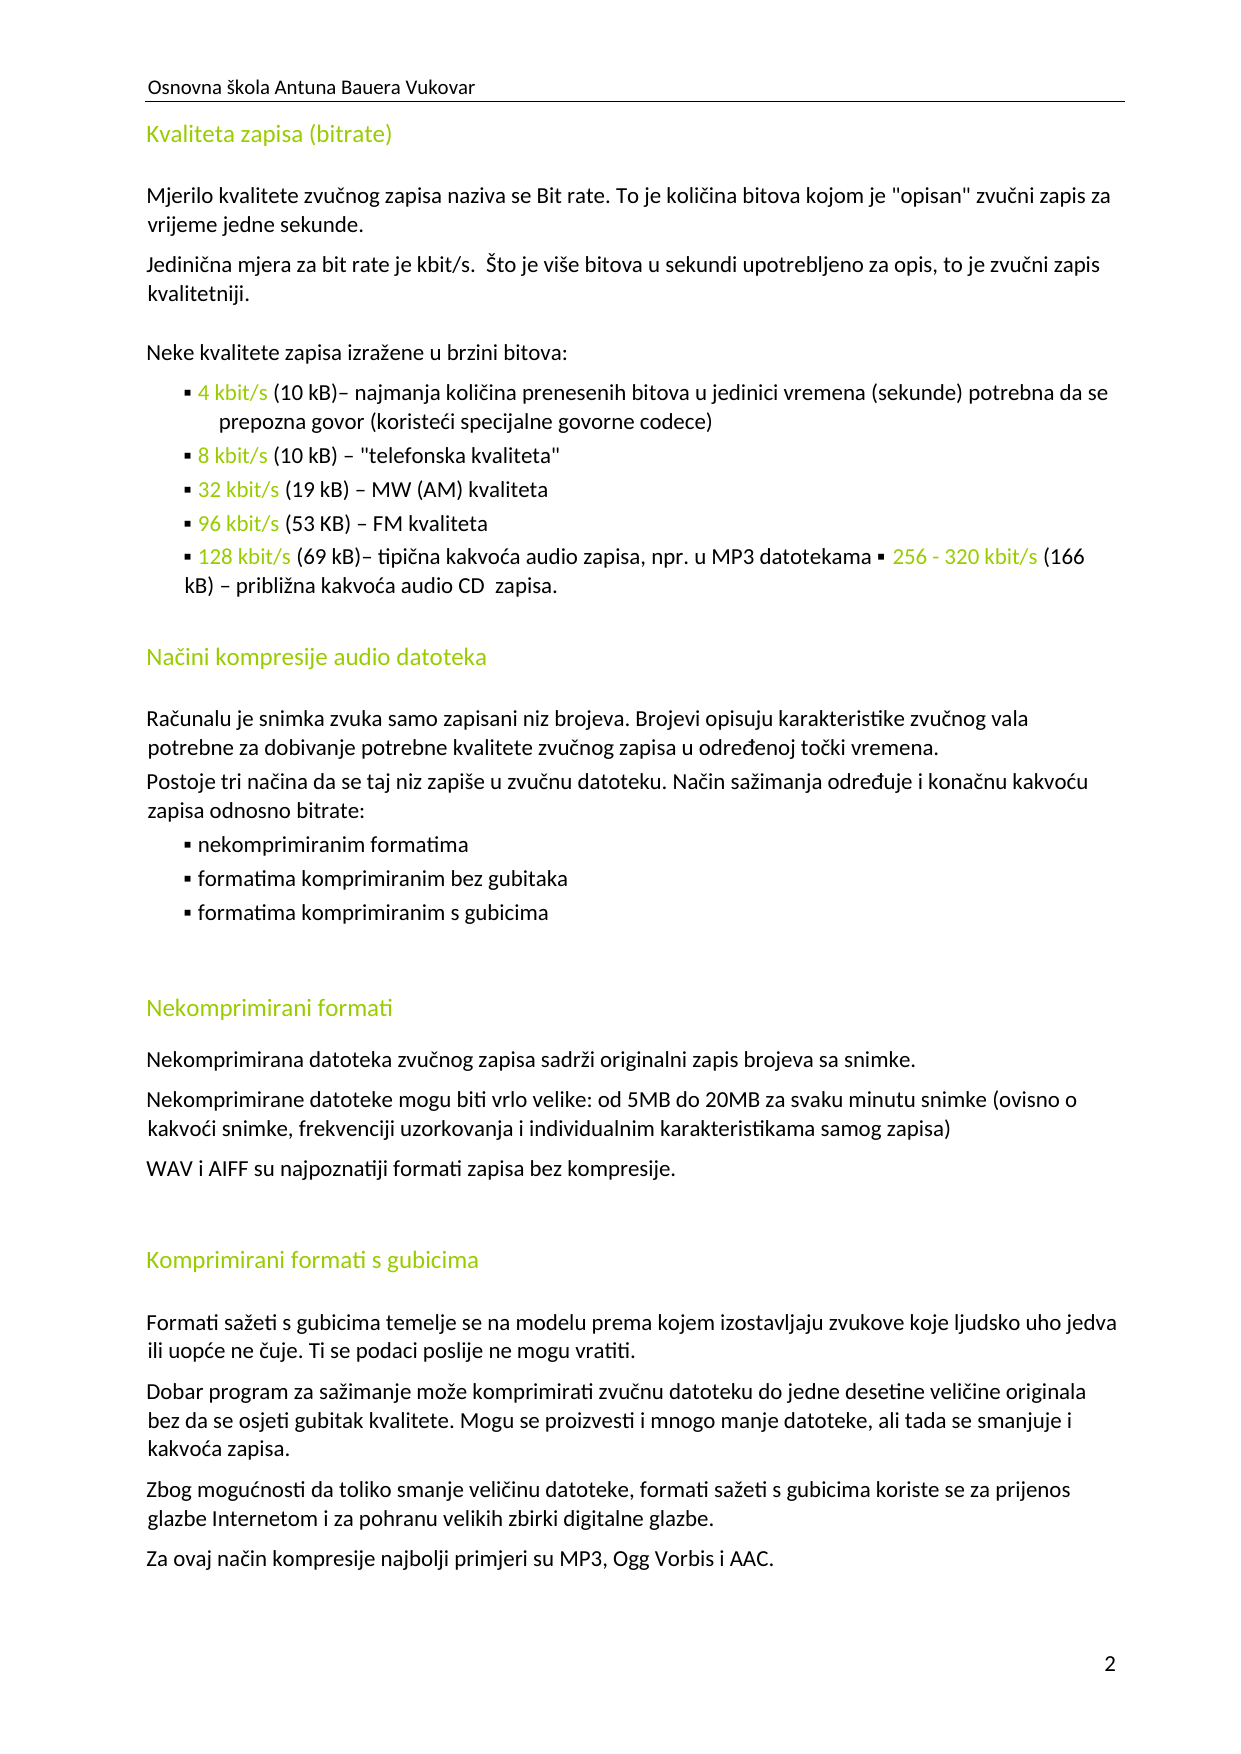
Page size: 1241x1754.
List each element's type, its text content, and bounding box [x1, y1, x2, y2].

text ▪ 4 kbit/s (10 kB)– najmanja količina prenesenih bitova u jedinici vremena (sekunde) potrebna da se prepozna govor (koristeći specijalne govorne codece) [183, 378, 1122, 435]
text ▪ 128 kbit/s (69 kB)– tipična kakvoća audio zapisa, npr. u MP3 datotekama ▪ 256 - 320 kbit/s (166 kB) – približna kakvoća audio CD zapisa. [183, 542, 1105, 599]
text Neke kvalitete zapisa izražene u brzini bitova: [146, 338, 1122, 366]
text ▪ 32 kbit/s (19 kB) – MW (AM) kvaliteta [183, 475, 1122, 503]
text Nekomprimirana datoteka zvučnog zapisa sadrži originalni zapis brojeva sa snimke. [146, 1045, 1122, 1073]
text Postoje tri načina da se taj niz zapiše u zvučnu datoteku. Način sažimanja određuje i konačnu kakvoću zapisa odnosno bitrate: [146, 767, 1122, 824]
text Mjerilo kvalitete zvučnog zapisa naziva se Bit rate. To je količina bitova kojom je "opisan" zvučni zapis za vrijeme jedne sekunde. [146, 181, 1122, 238]
text ▪ formatima komprimiranim bez gubitaka [183, 864, 1122, 892]
text ▪ formatima komprimiranim s gubicima [183, 898, 1122, 926]
text WAV i AIFF su najpoznatiji formati zapisa bez kompresije. [146, 1154, 1122, 1182]
subtitle Komprimirani formati s gubicima [146, 1245, 1122, 1275]
text Jedinična mjera za bit rate je kbit/s. Što je više bitova u sekundi upotrebljeno za opis, to je zvučni zapis kvalitetniji. [146, 250, 1122, 307]
text Formati sažeti s gubicima temelje se na modelu prema kojem izostavljaju zvukove koje ljudsko uho jedva ili uopće ne čuje. Ti se podaci poslije ne mogu vratiti. [146, 1308, 1122, 1365]
text Računalu je snimka zvuka samo zapisani niz brojeva. Brojevi opisuju karakteristike zvučnog vala potrebne za dobivanje potrebne kvalitete zvučnog zapisa u određenoj točki vremena. [146, 704, 1122, 761]
text Nekomprimirane datoteke mogu biti vrlo velike: od 5MB do 20MB za svaku minutu snimke (ovisno o kakvoći snimke, frekvenciji uzorkovanja i individualnim karakteristikama samog zapisa) [146, 1085, 1122, 1142]
text ▪ nekomprimiranim formatima [183, 830, 1122, 858]
subtitle Nekomprimirani formati [146, 992, 1122, 1023]
text Dobar program za sažimanje može komprimirati zvučnu datoteku do jedne desetine veličine originala bez da se osjeti gubitak kvalitete. Mogu se proizvesti i mnogo manje datoteke, ali tada se smanjuje i kakvoća zapisa. [146, 1377, 1122, 1463]
text ▪ 8 kbit/s (10 kB) – "telefonska kvaliteta" [183, 441, 1122, 469]
text Za ovaj način kompresije najbolji primjeri su MP3, Ogg Vorbis i AAC. [146, 1544, 1122, 1572]
subtitle Kvaliteta zapisa (bitrate) [146, 118, 1122, 148]
text ▪ 96 kbit/s (53 KB) – FM kvaliteta [183, 509, 1122, 537]
text Zbog mogućnosti da toliko smanje veličinu datoteke, formati sažeti s gubicima koriste se za prijenos glazbe Internetom i za pohranu velikih zbirki digitalne glazbe. [146, 1475, 1122, 1532]
subtitle Načini kompresije audio datoteka [146, 641, 1122, 671]
